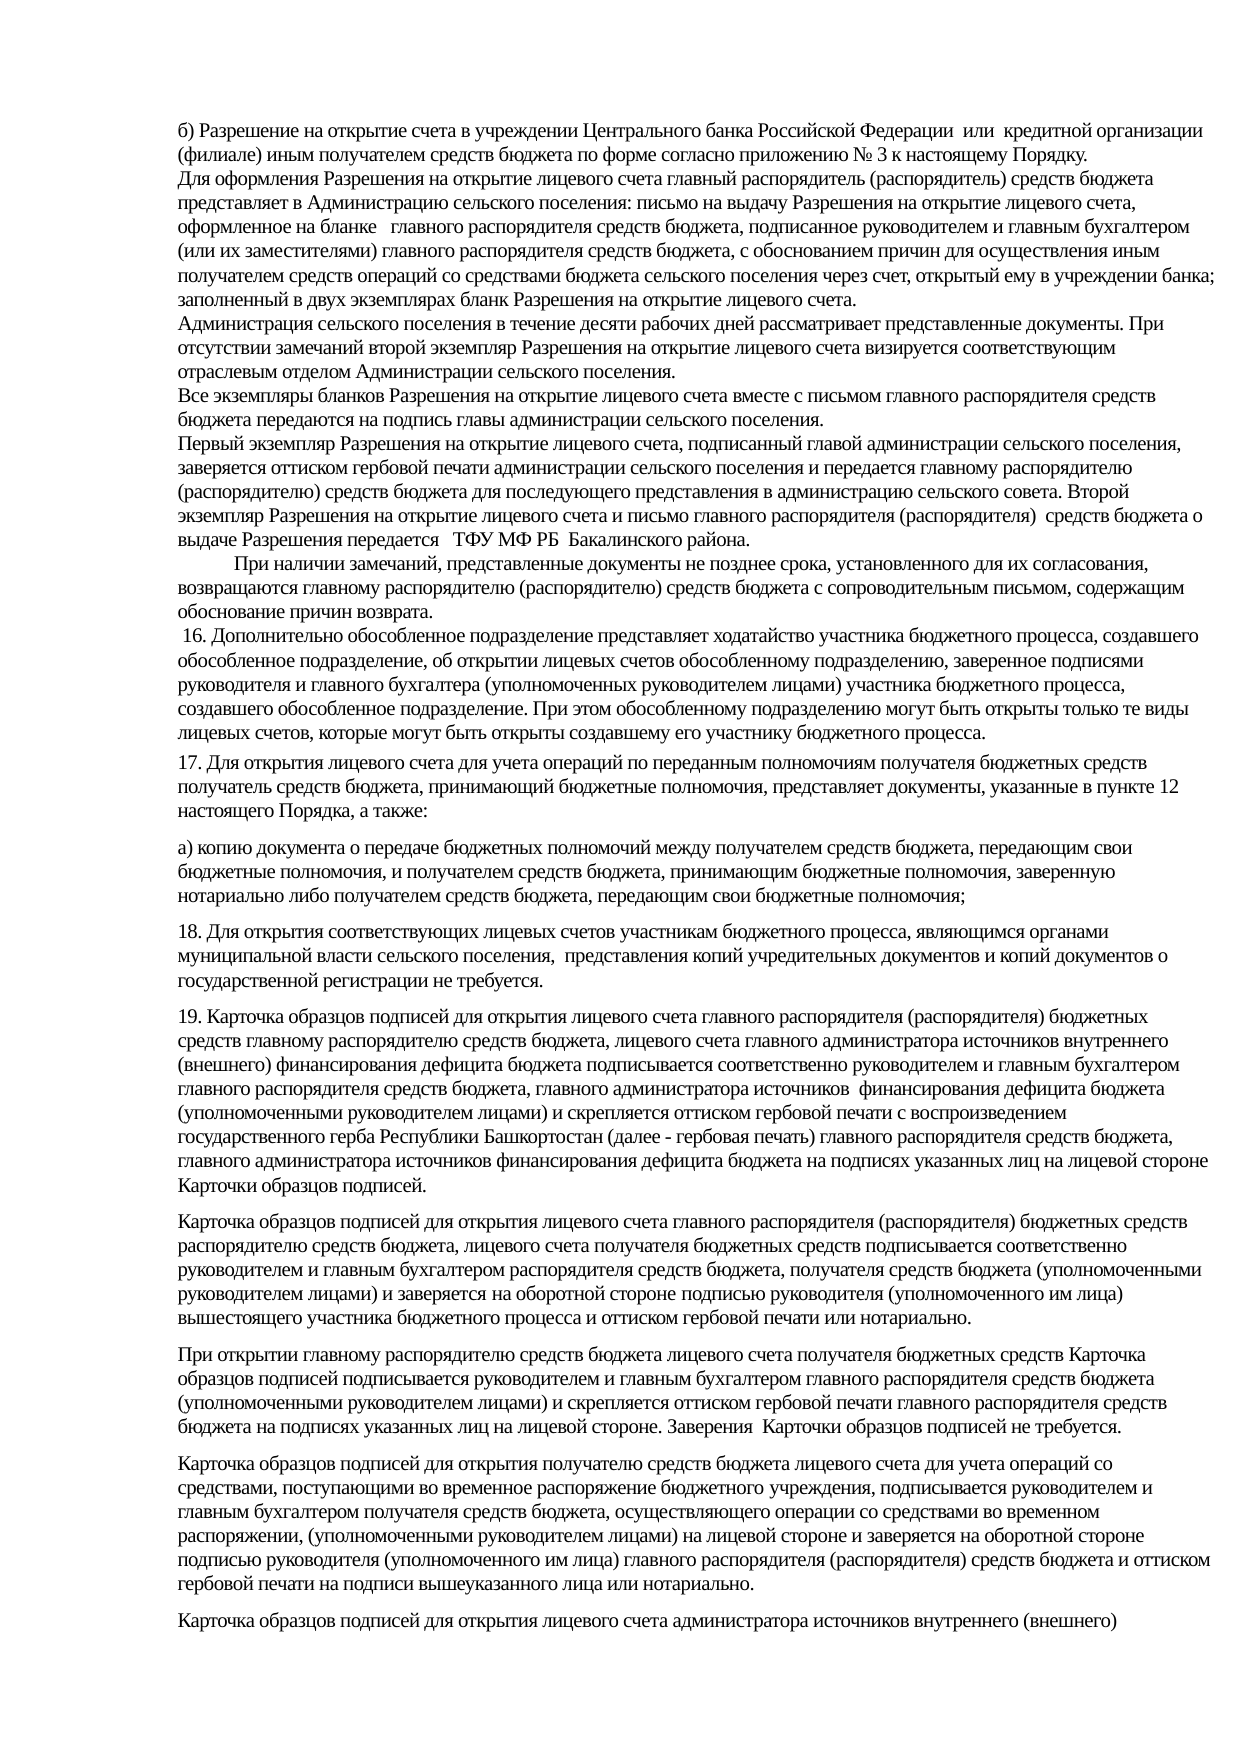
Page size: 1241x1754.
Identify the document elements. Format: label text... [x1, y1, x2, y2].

text Все экземпляры бланков Разрешения на открытие лицевого счета вместе с письмом главного распорядителя средств бюджета передаются на подпись главы администрации сельского поселения. [177, 383, 1216, 431]
text 18. Для открытия соответствующих лицевых счетов участникам бюджетного процесса, являющимся органами муниципальной власти сельского поселения, представления копий учредительных документов и копий документов о государственной регистрации не требуется. [177, 919, 1216, 992]
text Карточка образцов подписей для открытия лицевого счета главного распорядителя (распорядителя) бюджетных средств распорядителю средств бюджета, лицевого счета получателя бюджетных средств подписывается соответственно руководителем и главным бухгалтером распорядителя средств бюджета, получателя средств бюджета (уполномоченными руководителем лицами) и заверяется на оборотной стороне подписью руководителя (уполномоченного им лица) вышестоящего участника бюджетного процесса и оттиском гербовой печати или нотариально. [177, 1209, 1216, 1329]
text При открытии главному распорядителю средств бюджета лицевого счета получателя бюджетных средств Карточка образцов подписей подписывается руководителем и главным бухгалтером главного распорядителя средств бюджета (уполномоченными руководителем лицами) и скрепляется оттиском гербовой печати главного распорядителя средств бюджета на подписях указанных лиц на лицевой стороне. Заверения Карточки образцов подписей не требуется. [177, 1342, 1216, 1438]
text Для оформления Разрешения на открытие лицевого счета главный распорядитель (распорядитель) средств бюджета представляет в Администрацию сельского поселения: письмо на выдачу Разрешения на открытие лицевого счета, оформленное на бланке главного распорядителя средств бюджета, подписанное руководителем и главным бухгалтером (или их заместителями) главного распорядителя средств бюджета, с обоснованием причин для осуществления иным получателем средств операций со средствами бюджета сельского поселения через счет, открытый ему в учреждении банка; [177, 166, 1216, 287]
text Первый экземпляр Разрешения на открытие лицевого счета, подписанный главой администрации сельского поселения, заверяется оттиском гербовой печати администрации сельского поселения и передается главному распорядителю (распорядителю) средств бюджета для последующего представления в администрацию сельского совета. Второй экземпляр Разрешения на открытие лицевого счета и письмо главного распорядителя (распорядителя) средств бюджета о выдаче Разрешения передается ТФУ МФ РБ Бакалинского района. [177, 431, 1216, 551]
text заполненный в двух экземплярах бланк Разрешения на открытие лицевого счета. [177, 287, 1216, 311]
text а) копию документа о передаче бюджетных полномочий между получателем средств бюджета, передающим свои бюджетные полномочия, и получателем средств бюджета, принимающим бюджетные полномочия, заверенную нотариально либо получателем средств бюджета, передающим свои бюджетные полномочия; [177, 835, 1216, 907]
text 17. Для открытия лицевого счета для учета операций по переданным полномочиям получателя бюджетных средств получатель средств бюджета, принимающий бюджетные полномочия, представляет документы, указанные в пункте 12 настоящего Порядка, а также: [177, 750, 1216, 822]
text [177, 1607, 1216, 1632]
text Карточка образцов подписей для открытия получателю средств бюджета лицевого счета для учета операций со средствами, поступающими во временное распоряжение бюджетного учреждения, подписывается руководителем и главным бухгалтером получателя средств бюджета, осуществляющего операции со средствами во временном распоряжении, (уполномоченными руководителем лицами) на лицевой стороне и заверяется на оборотной стороне подписью руководителя (уполномоченного им лица) главного распорядителя (распорядителя) средств бюджета и оттиском гербовой печати на подписи вышеуказанного лица или нотариально. [177, 1451, 1216, 1595]
text При наличии замечаний, представленные документы не позднее срока, установленного для их согласования, возвращаются главному распорядителю (распорядителю) средств бюджета с сопроводительным письмом, содержащим обоснование причин возврата. [177, 551, 1216, 623]
text Администрация сельского поселения в течение десяти рабочих дней рассматривает представленные документы. При отсутствии замечаний второй экземпляр Разрешения на открытие лицевого счета визируется соответствующим отраслевым отделом Администрации сельского поселения. [177, 311, 1216, 383]
text 19. Карточка образцов подписей для открытия лицевого счета главного распорядителя (распорядителя) бюджетных средств главному распорядителю средств бюджета, лицевого счета главного администратора источников внутреннего (внешнего) финансирования дефицита бюджета подписывается соответственно руководителем и главным бухгалтером главного распорядителя средств бюджета, главного администратора источников финансирования дефицита бюджета (уполномоченными руководителем лицами) и скрепляется оттиском гербовой печати с воспроизведением государственного герба Республики Башкортостан (далее - гербовая печать) главного распорядителя средств бюджета, главного администратора источников финансирования дефицита бюджета на подписях указанных лиц на лицевой стороне Карточки образцов подписей. [177, 1004, 1216, 1197]
text 16. Дополнительно обособленное подразделение представляет ходатайство участника бюджетного процесса, создавшего обособленное подразделение, об открытии лицевых счетов обособленному подразделению, заверенное подписями руководителя и главного бухгалтера (уполномоченных руководителем лицами) участника бюджетного процесса, создавшего обособленное подразделение. При этом обособленному подразделению могут быть открыты только те виды лицевых счетов, которые могут быть открыты создавшему его участнику бюджетного процесса. [177, 623, 1216, 744]
text б) Разрешение на открытие счета в учреждении Центрального банка Российской Федерации или кредитной организации (филиале) иным получателем средств бюджета по форме согласно приложению № 3 к настоящему Порядку. [177, 118, 1216, 166]
